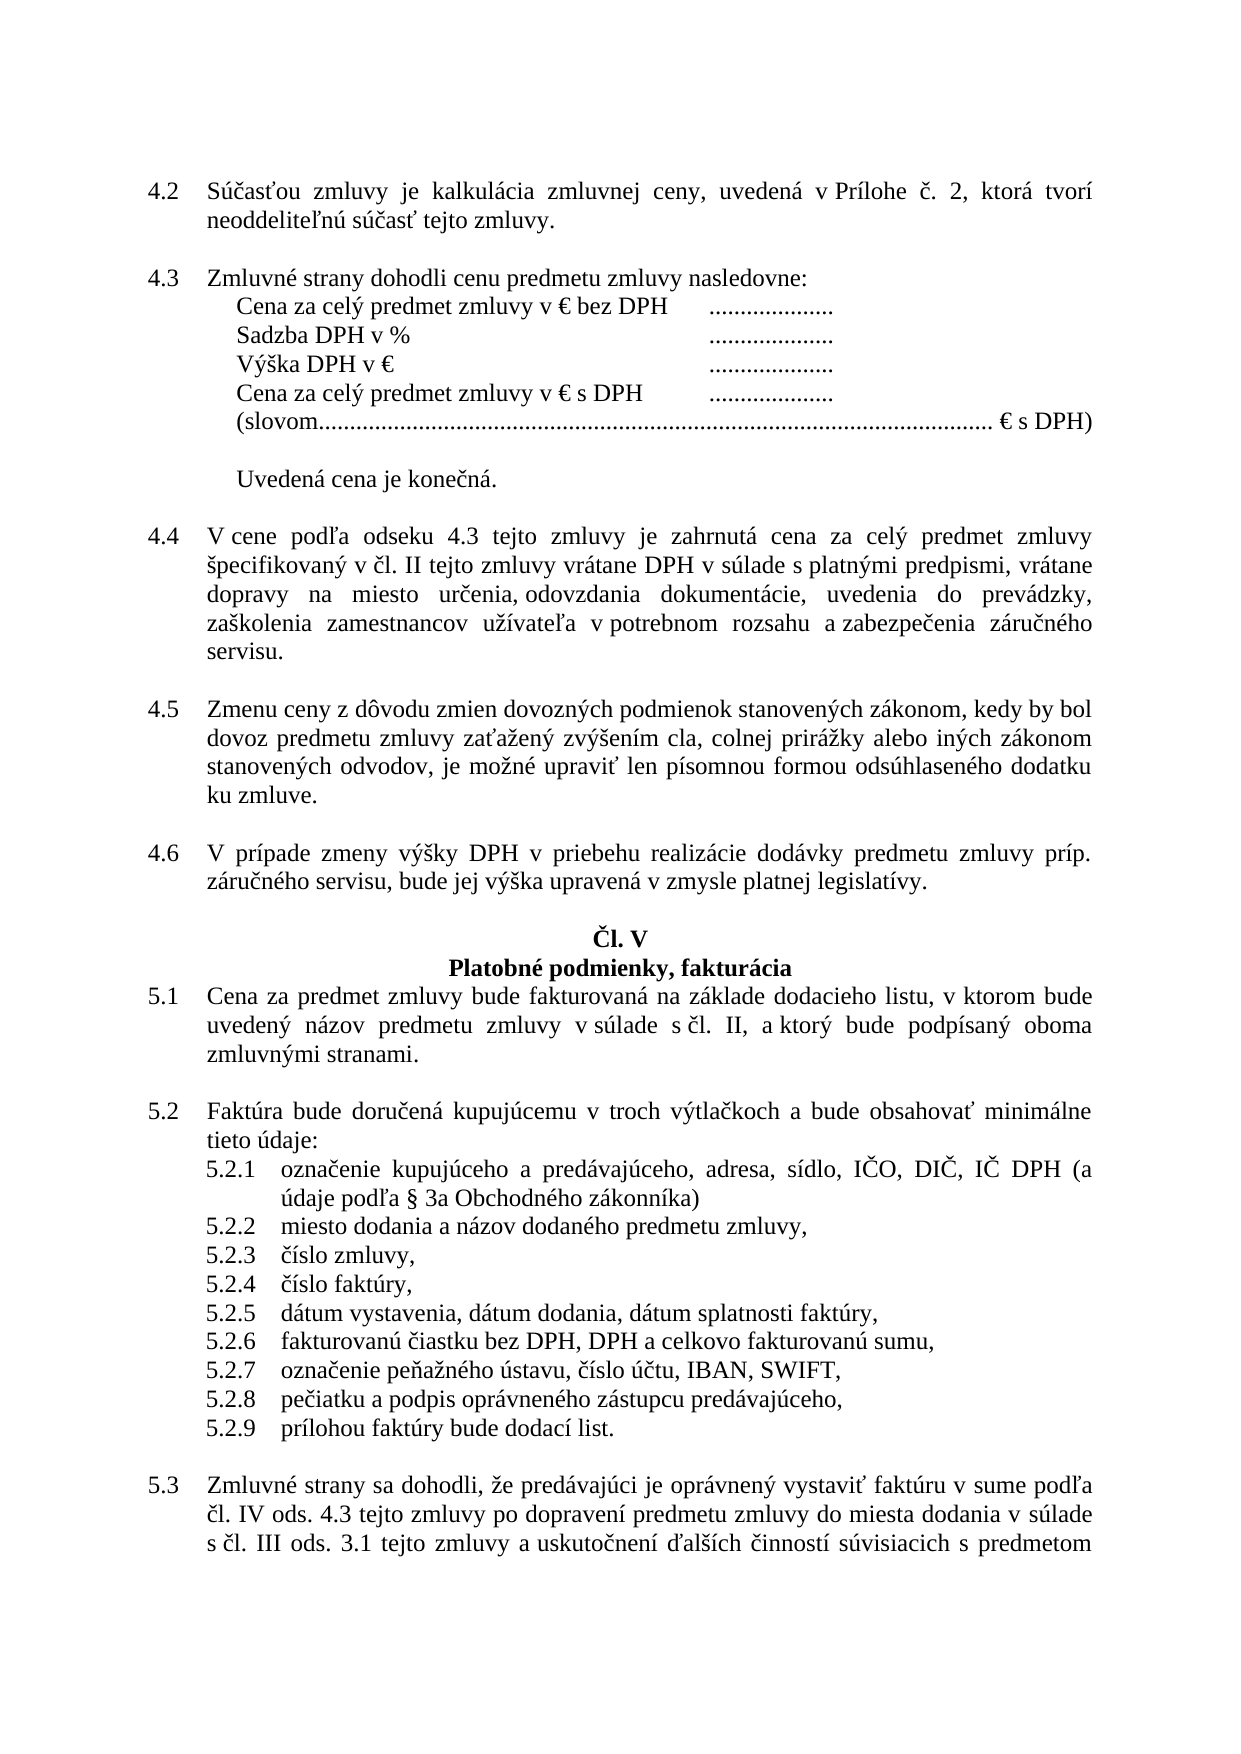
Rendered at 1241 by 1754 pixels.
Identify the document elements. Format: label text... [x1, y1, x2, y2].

list fakturovanú čiastku bez DPH, DPH a celkovo fakturovanú sumu, [206, 1326, 1093, 1355]
list označenie kupujúceho a predávajúceho, adresa, sídlo, IČO, DIČ, IČ DPH (a údaje podľa § 3a Obchodného zákonníka) [206, 1154, 1093, 1211]
text Cena za celý predmet zmluvy v € bez DPH .................... [148, 291, 1093, 320]
text Cena za celý predmet zmluvy v € s DPH .................... [148, 378, 1093, 406]
text Platobné podmienky, fakturácia [148, 953, 1093, 981]
list Súčasťou zmluvy je kalkulácia zmluvnej ceny, uvedená v Prílohe č. 2, ktorá tvorí neoddeliteľnú súčasť tejto zmluvy. [148, 176, 1093, 234]
list miesto dodania a názov dodaného predmetu zmluvy, [206, 1211, 1093, 1240]
list označenie peňažného ústavu, číslo účtu, IBAN, SWIFT, [206, 1355, 1093, 1384]
text (slovom............................................................................................................ € s DPH) [148, 406, 1093, 435]
text Čl. V [148, 924, 1093, 953]
list Zmluvné strany dohodli cenu predmetu zmluvy nasledovne: [148, 263, 1093, 291]
text Uvedená cena je konečná. [148, 464, 1093, 493]
list prílohou faktúry bude dodací list. [206, 1413, 1093, 1441]
list pečiatku a podpis oprávneného zástupcu predávajúceho, [206, 1384, 1093, 1413]
list číslo faktúry, [206, 1269, 1093, 1298]
list Faktúra bude doručená kupujúcemu v troch výtlačkoch a bude obsahovať minimálne tieto údaje: [148, 1096, 1093, 1154]
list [148, 1470, 1093, 1556]
list Zmenu ceny z dôvodu zmien dovozných podmienok stanovených zákonom, kedy by bol dovoz predmetu zmluvy zaťažený zvýšením cla, colnej prirážky alebo iných zákonom stanovených odvodov, je možné upraviť len písomnou formou odsúhlaseného dodatku ku zmluve. [148, 694, 1093, 809]
list V cene podľa odseku 4.3 tejto zmluvy je zahrnutá cena za celý predmet zmluvy špecifikovaný v čl. II tejto zmluvy vrátane DPH v súlade s platnými predpismi, vrátane dopravy na miesto určenia, odovzdania dokumentácie, uvedenia do prevádzky, zaškolenia zamestnancov užívateľa v potrebnom rozsahu a zabezpečenia záručného servisu. [148, 521, 1093, 665]
list číslo zmluvy, [206, 1240, 1093, 1269]
text Výška DPH v € .................... [148, 349, 1093, 378]
list V prípade zmeny výšky DPH v priebehu realizácie dodávky predmetu zmluvy príp. záručného servisu, bude jej výška upravená v zmysle platnej legislatívy. [148, 838, 1093, 895]
list dátum vystavenia, dátum dodania, dátum splatnosti faktúry, [206, 1298, 1093, 1326]
list Cena za predmet zmluvy bude fakturovaná na základe dodacieho listu, v ktorom bude uvedený názov predmetu zmluvy v súlade s čl. II, a ktorý bude podpísaný oboma zmluvnými stranami. [148, 981, 1093, 1068]
text Sadzba DPH v % .................... [148, 320, 1093, 349]
